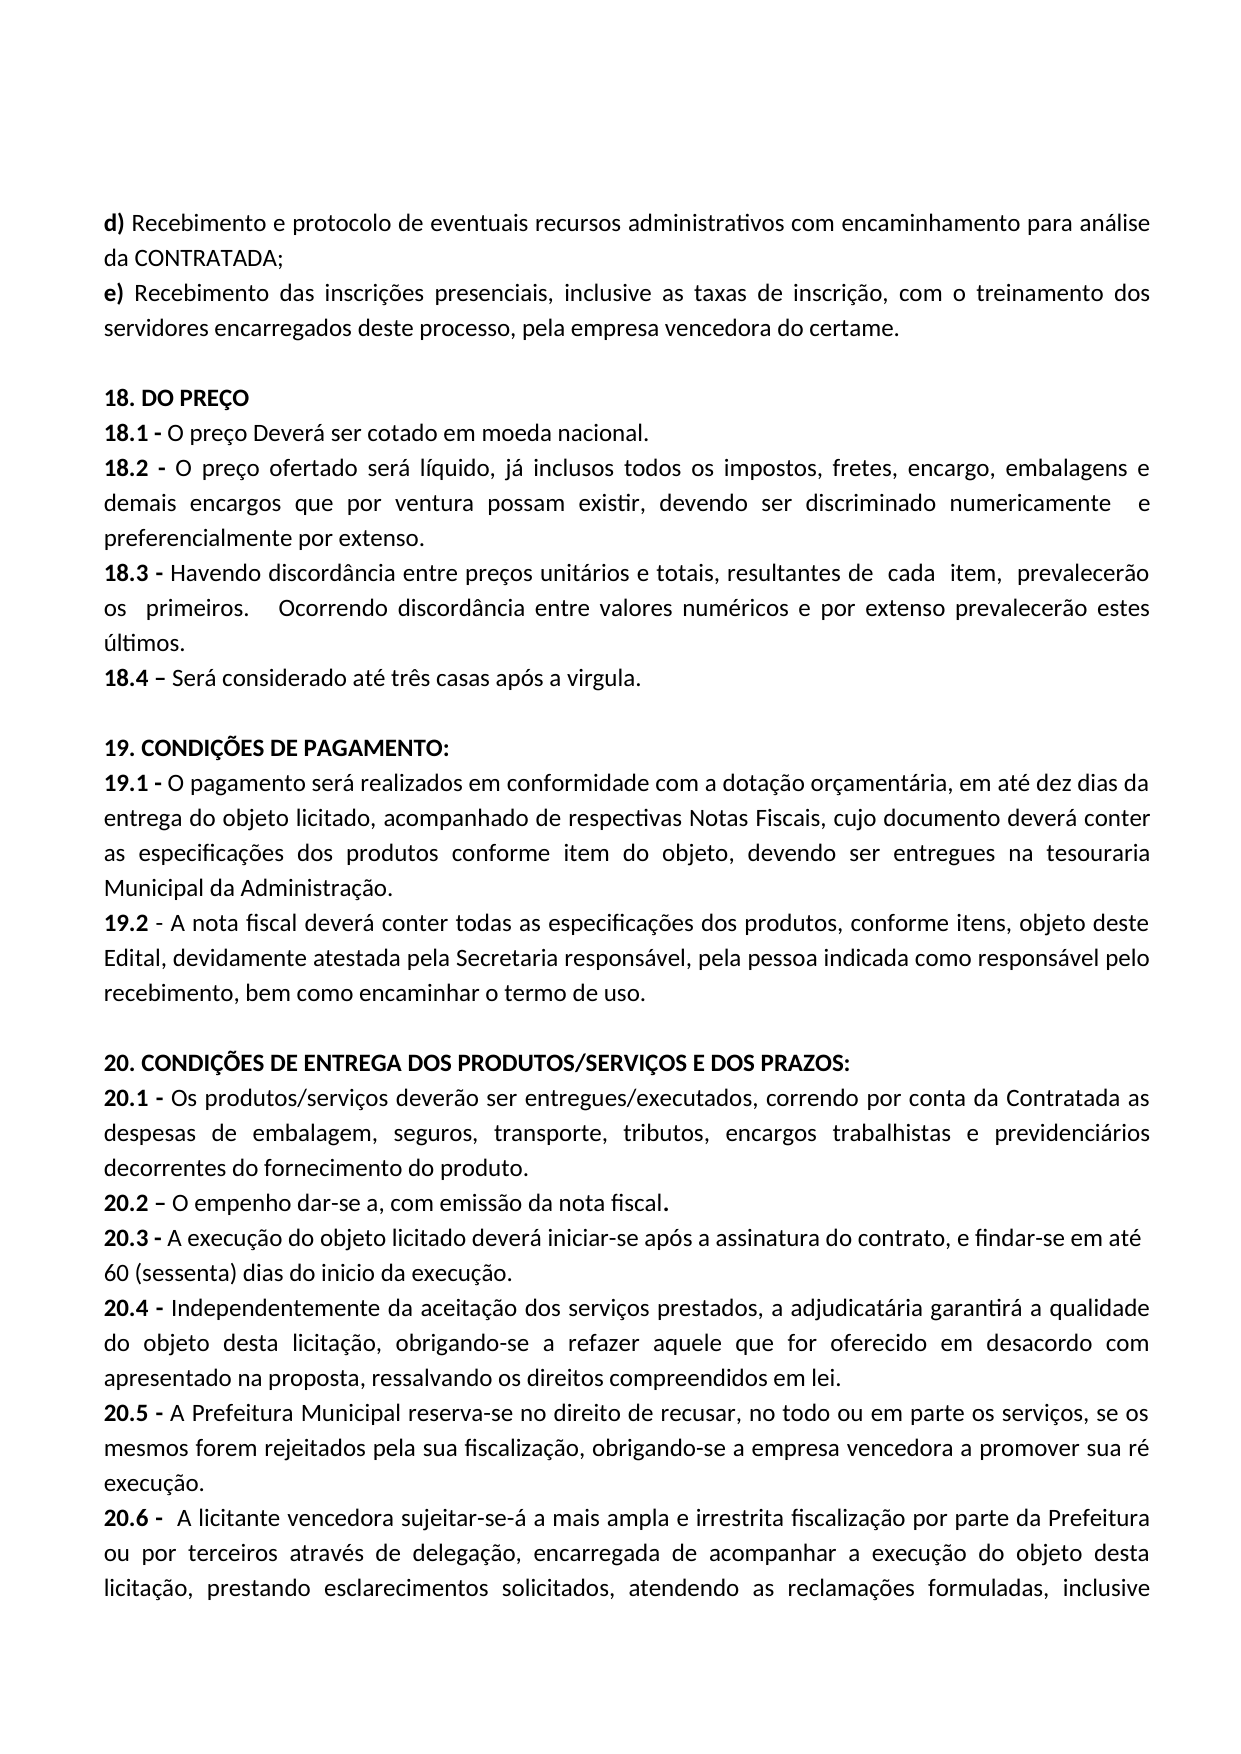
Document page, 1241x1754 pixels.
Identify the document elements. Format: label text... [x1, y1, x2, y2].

text 18.3 - Havendo discordância entre preços unitários e totais, resultantes de cada item, prevalecerão os primeiros. Ocorrendo discordância entre valores numéricos e por extenso prevalecerão estes últimos. [103, 557, 1152, 657]
text 20.5 - A Prefeitura Municipal reserva-se no direito de recusar, no todo ou em parte os serviços, se os mesmos forem rejeitados pela sua fiscalização, obrigando-se a empresa vencedora a promover sua ré execução. [103, 1397, 1152, 1497]
text 60 (sessenta) dias do inicio da execução. [103, 1257, 1152, 1287]
text 18.2 - O preço ofertado será líquido, já inclusos todos os impostos, fretes, encargo, embalagens e demais encargos que por ventura possam existir, devendo ser discriminado numericamente e preferencialmente por extenso. [103, 452, 1152, 552]
text 18.1 - O preço Deverá ser cotado em moeda nacional. [103, 417, 1152, 447]
text e) Recebimento das inscrições presenciais, inclusive as taxas de inscrição, com o treinamento dos servidores encarregados deste processo, pela empresa vencedora do certame. [103, 277, 1152, 342]
text 20.4 - Independentemente da aceitação dos serviços prestados, a adjudicatária garantirá a qualidade do objeto desta licitação, obrigando-se a refazer aquele que for oferecido em desacordo com apresentado na proposta, ressalvando os direitos compreendidos em lei. [103, 1292, 1152, 1392]
text 18.4 – Será considerado até três casas após a virgula. [103, 662, 1152, 692]
text 20.3 - A execução do objeto licitado deverá iniciar-se após a assinatura do contrato, e findar-se em até [103, 1222, 1152, 1252]
text 20.1 - Os produtos/serviços deverão ser entregues/executados, correndo por conta da Contratada as despesas de embalagem, seguros, transporte, tributos, encargos trabalhistas e previdenciários decorrentes do fornecimento do produto. [103, 1082, 1152, 1182]
text 19. CONDIÇÕES DE PAGAMENTO: [103, 732, 1152, 762]
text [103, 1502, 1152, 1602]
text 20.2 – O empenho dar-se a, com emissão da nota fiscal. [103, 1187, 1152, 1217]
text 19.2 - A nota fiscal deverá conter todas as especificações dos produtos, conforme itens, objeto deste Edital, devidamente atestada pela Secretaria responsável, pela pessoa indicada como responsável pelo recebimento, bem como encaminhar o termo de uso. [103, 907, 1152, 1007]
text 20. CONDIÇÕES DE ENTREGA DOS PRODUTOS/SERVIÇOS E DOS PRAZOS: [103, 1047, 1152, 1077]
text 19.1 - O pagamento será realizados em conformidade com a dotação orçamentária, em até dez dias da entrega do objeto licitado, acompanhado de respectivas Notas Fiscais, cujo documento deverá conter as especificações dos produtos conforme item do objeto, devendo ser entregues na tesouraria Municipal da Administração. [103, 767, 1152, 902]
text 18. DO PREÇO [103, 382, 1152, 412]
text d) Recebimento e protocolo de eventuais recursos administrativos com encaminhamento para análise da CONTRATADA; [103, 207, 1152, 272]
